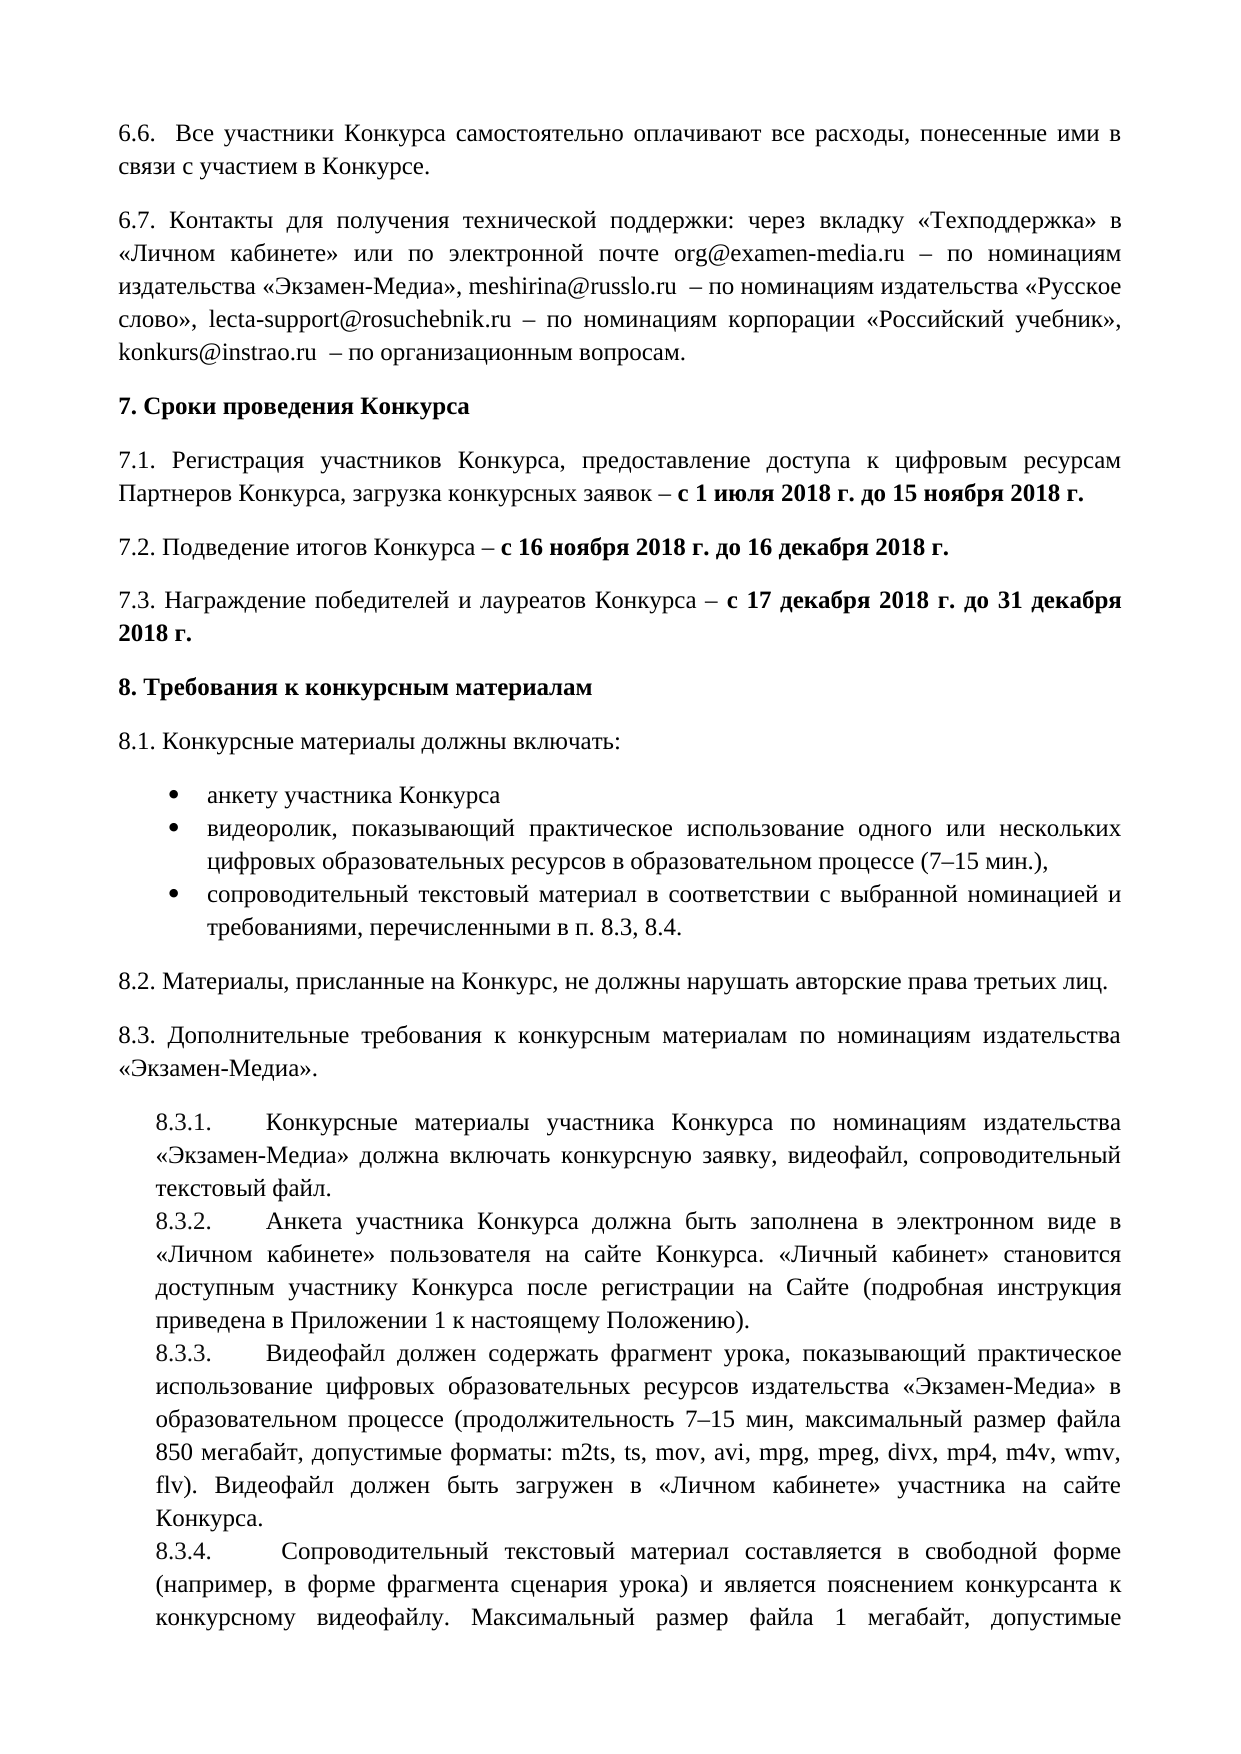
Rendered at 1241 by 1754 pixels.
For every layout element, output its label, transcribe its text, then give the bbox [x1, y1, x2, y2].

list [155, 1536, 1122, 1631]
text 7.1. Регистрация участников Конкурса, предоставление доступа к цифровым ресурсам Партнеров Конкурса, загрузка конкурсных заявок – с 1 июля 2018 г. до 15 ноября 2018 г. [118, 445, 1122, 507]
list Видеофайл должен содержать фрагмент урока, показывающий практическое использование цифровых образовательных ресурсов издательства «Экзамен-Медиа» в образовательном процессе (продолжительность 7–15 мин, максимальный размер файла 850 мегабайт, допустимые форматы: m2ts, ts, mov, avi, mpg, mpeg, divx, mp4, m4v, wmv, flv). Видеофайл должен быть загружен в «Личном кабинете» участника на сайте Конкурса. [155, 1338, 1122, 1532]
list видеоролик, показывающий практическое использование одного или нескольких цифровых образовательных ресурсов в образовательном процессе (7–15 мин.), [169, 813, 1122, 875]
list сопроводительный текстовый материал в соответствии с выбранной номинацией и требованиями, перечисленными в п. 8.3, 8.4. [169, 879, 1122, 941]
list Конкурсные материалы участника Конкурса по номинациям издательства «Экзамен-Медиа» должна включать конкурсную заявку, видеофайл, сопроводительный текстовый файл. [155, 1107, 1122, 1202]
text 8.2. Материалы, присланные на Конкурс, не должны нарушать авторские права третьих лиц. [118, 966, 1122, 995]
text 6.6. Все участники Конкурса самостоятельно оплачивают все расходы, понесенные ими в связи с участием в Конкурсе. [118, 118, 1122, 180]
text 7.3. Награждение победителей и лауреатов Конкурса – с 17 декабря 2018 г. до 31 декабря 2018 г. [118, 586, 1122, 647]
text 7. Сроки проведения Конкурса [118, 391, 1122, 420]
list Анкета участника Конкурса должна быть заполнена в электронном виде в «Личном кабинете» пользователя на сайте Конкурса. «Личный кабинет» становится доступным участнику Конкурса после регистрации на Сайте (подробная инструкция приведена в Приложении 1 к настоящему Положению). [155, 1206, 1122, 1334]
list анкету участника Конкурса [169, 780, 1122, 809]
text 6.7. Контакты для получения технической поддержки: через вкладку «Техподдержка» в «Личном кабинете» или по электронной почте org@examen-media.ru – по номинациям издательства «Экзамен-Медиа», meshirina@russlo.ru – по номинациям издательства «Русское слово», lecta-support@rosuchebnik.ru – по номинациям корпорации «Российский учебник», konkurs@instrao.ru – по организационным вопросам. [118, 205, 1122, 366]
text 8.1. Конкурсные материалы должны включать: [118, 726, 1122, 755]
text 7.2. Подведение итогов Конкурса – с 16 ноября 2018 г. до 16 декабря 2018 г. [118, 532, 1122, 560]
text 8. Требования к конкурсным материалам [118, 672, 1122, 701]
text 8.3. Дополнительные требования к конкурсным материалам по номинациям издательства «Экзамен-Медиа». [118, 1020, 1122, 1082]
